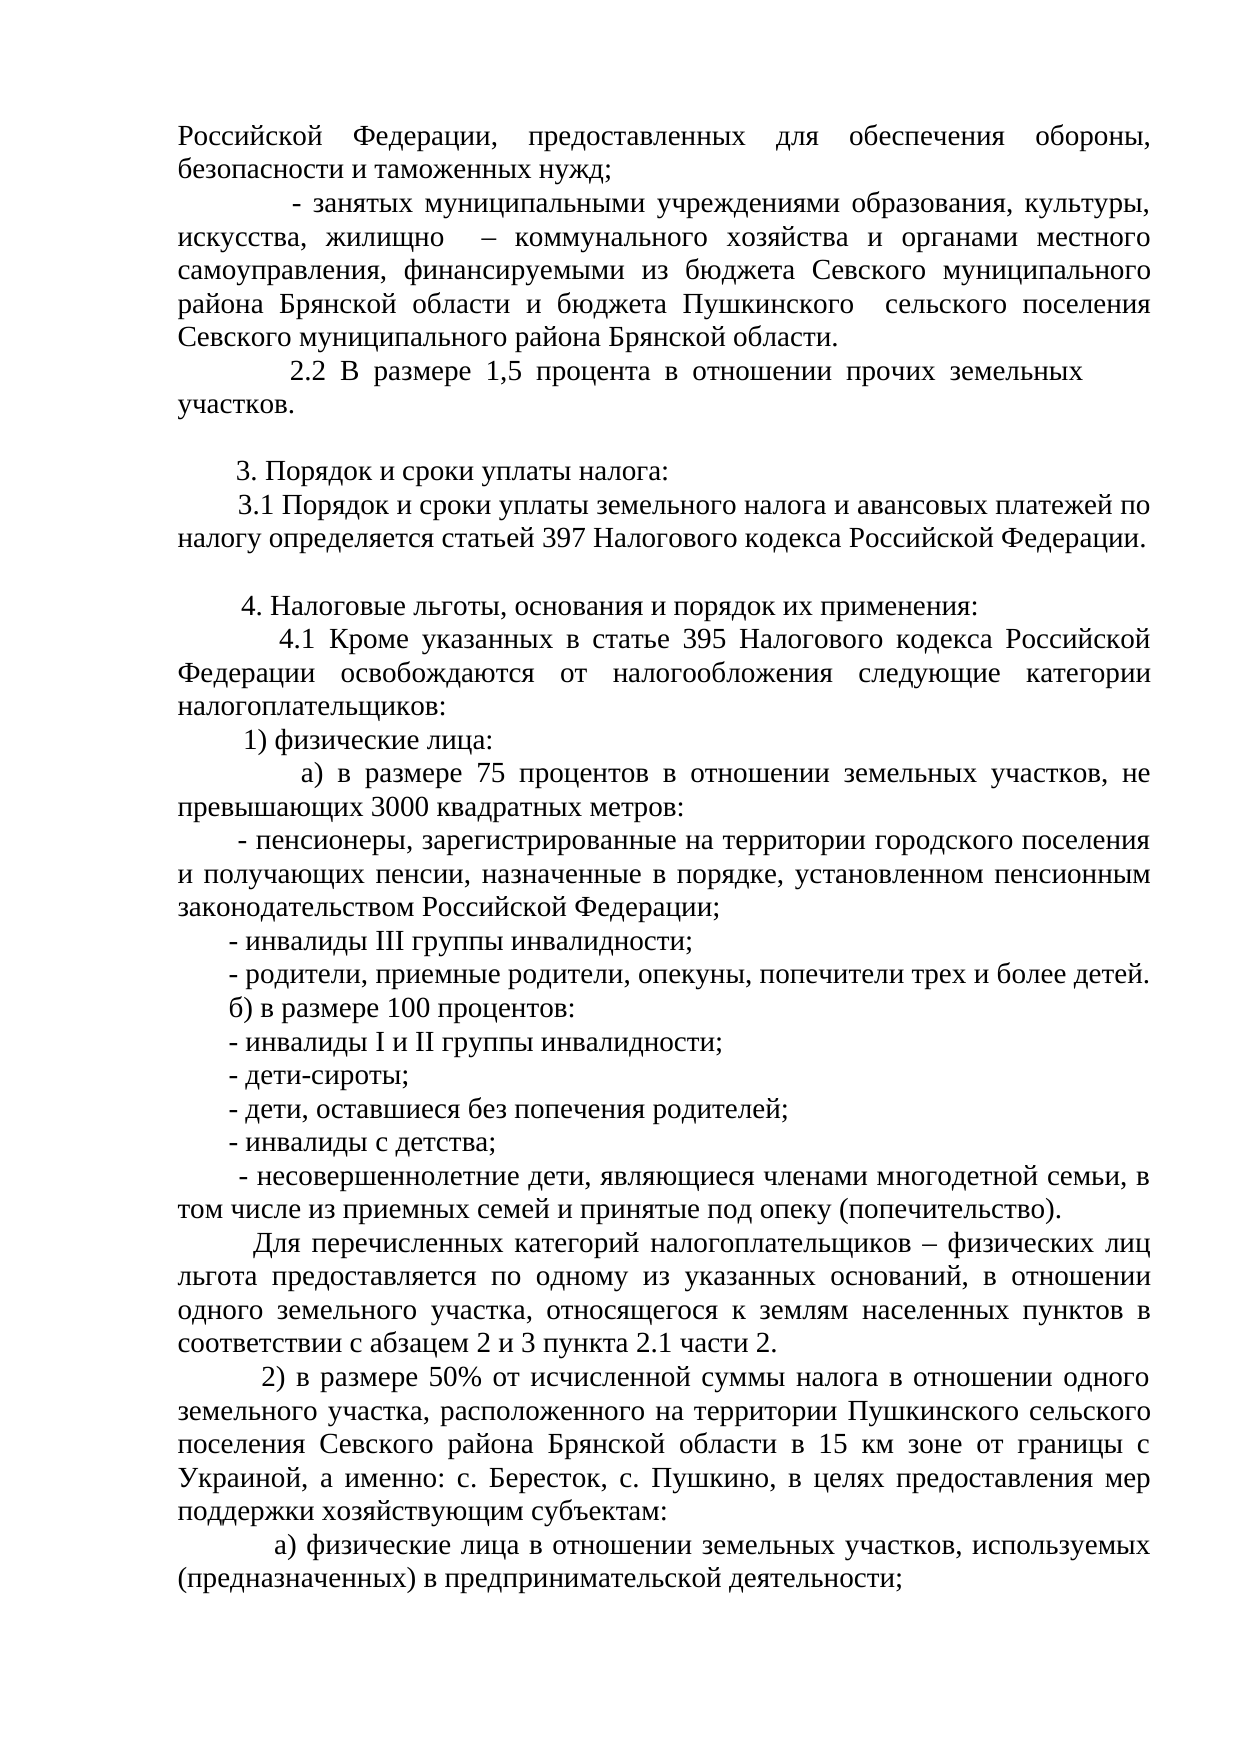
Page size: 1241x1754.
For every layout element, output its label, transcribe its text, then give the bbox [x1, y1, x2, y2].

text 2) в размере 50% от исчисленной суммы налога в отношении одного земельного участка, расположенного на территории Пушкинского сельского поселения Севского района Брянской области в 15 км зоне от границы с Украиной, а именно: с. Бересток, с. Пушкино, в целях предоставления мер поддержки хозяйствующим субъектам: [177, 1359, 1152, 1527]
text а) в размере 75 процентов в отношении земельных участков, не превышающих 3000 квадратных метров: [177, 755, 1152, 822]
text а) физические лица в отношении земельных участков, используемых (предназначенных) в предпринимательской деятельности; [177, 1527, 1152, 1594]
text б) в размере 100 процентов: [177, 990, 1152, 1024]
text - инвалиды I и II группы инвалидности; [177, 1024, 1152, 1057]
text 1) физические лица: [177, 722, 1152, 755]
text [177, 118, 1152, 185]
text - несовершеннолетние дети, являющиеся членами многодетной семьи, в том числе из приемных семей и принятые под опеку (попечительство). [177, 1158, 1152, 1225]
text - занятых муниципальными учреждениями образования, культуры, искусства, жилищно – коммунального хозяйства и органами местного самоуправления, финансируемыми из бюджета Севского муниципального района Брянской области и бюджета Пушкинского сельского поселения Севского муниципального района Брянской области. [177, 185, 1152, 353]
text - дети-сироты; [177, 1057, 1152, 1091]
text - пенсионеры, зарегистрированные на территории городского поселения и получающих пенсии, назначенные в порядке, установленном пенсионным законодательством Российской Федерации; [177, 822, 1152, 923]
text Для перечисленных категорий налогоплательщиков – физических лиц льгота предоставляется по одному из указанных оснований, в отношении одного земельного участка, относящегося к землям населенных пунктов в соответствии с абзацем 2 и 3 пункта 2.1 части 2. [177, 1225, 1152, 1359]
text 4.1 Кроме указанных в статье 395 Налогового кодекса Российской Федерации освобождаются от налогообложения следующие категории налогоплательщиков: [177, 621, 1152, 722]
text - инвалиды III группы инвалидности; [177, 923, 1152, 957]
text 2.2 В размере 1,5 процента в отношении прочих земельных участков. [177, 353, 1085, 420]
text - дети, оставшиеся без попечения родителей; [177, 1091, 1152, 1124]
text - инвалиды с детства; [177, 1124, 1152, 1158]
text 3. Порядок и сроки уплаты налога: [177, 453, 1152, 487]
text - родители, приемные родители, опекуны, попечители трех и более детей. [177, 957, 1152, 990]
text 4. Налоговые льготы, основания и порядок их применения: [204, 588, 1124, 621]
text 3.1 Порядок и сроки уплаты земельного налога и авансовых платежей по налогу определяется статьей 397 Налогового кодекса Российской Федерации. [177, 487, 1152, 554]
